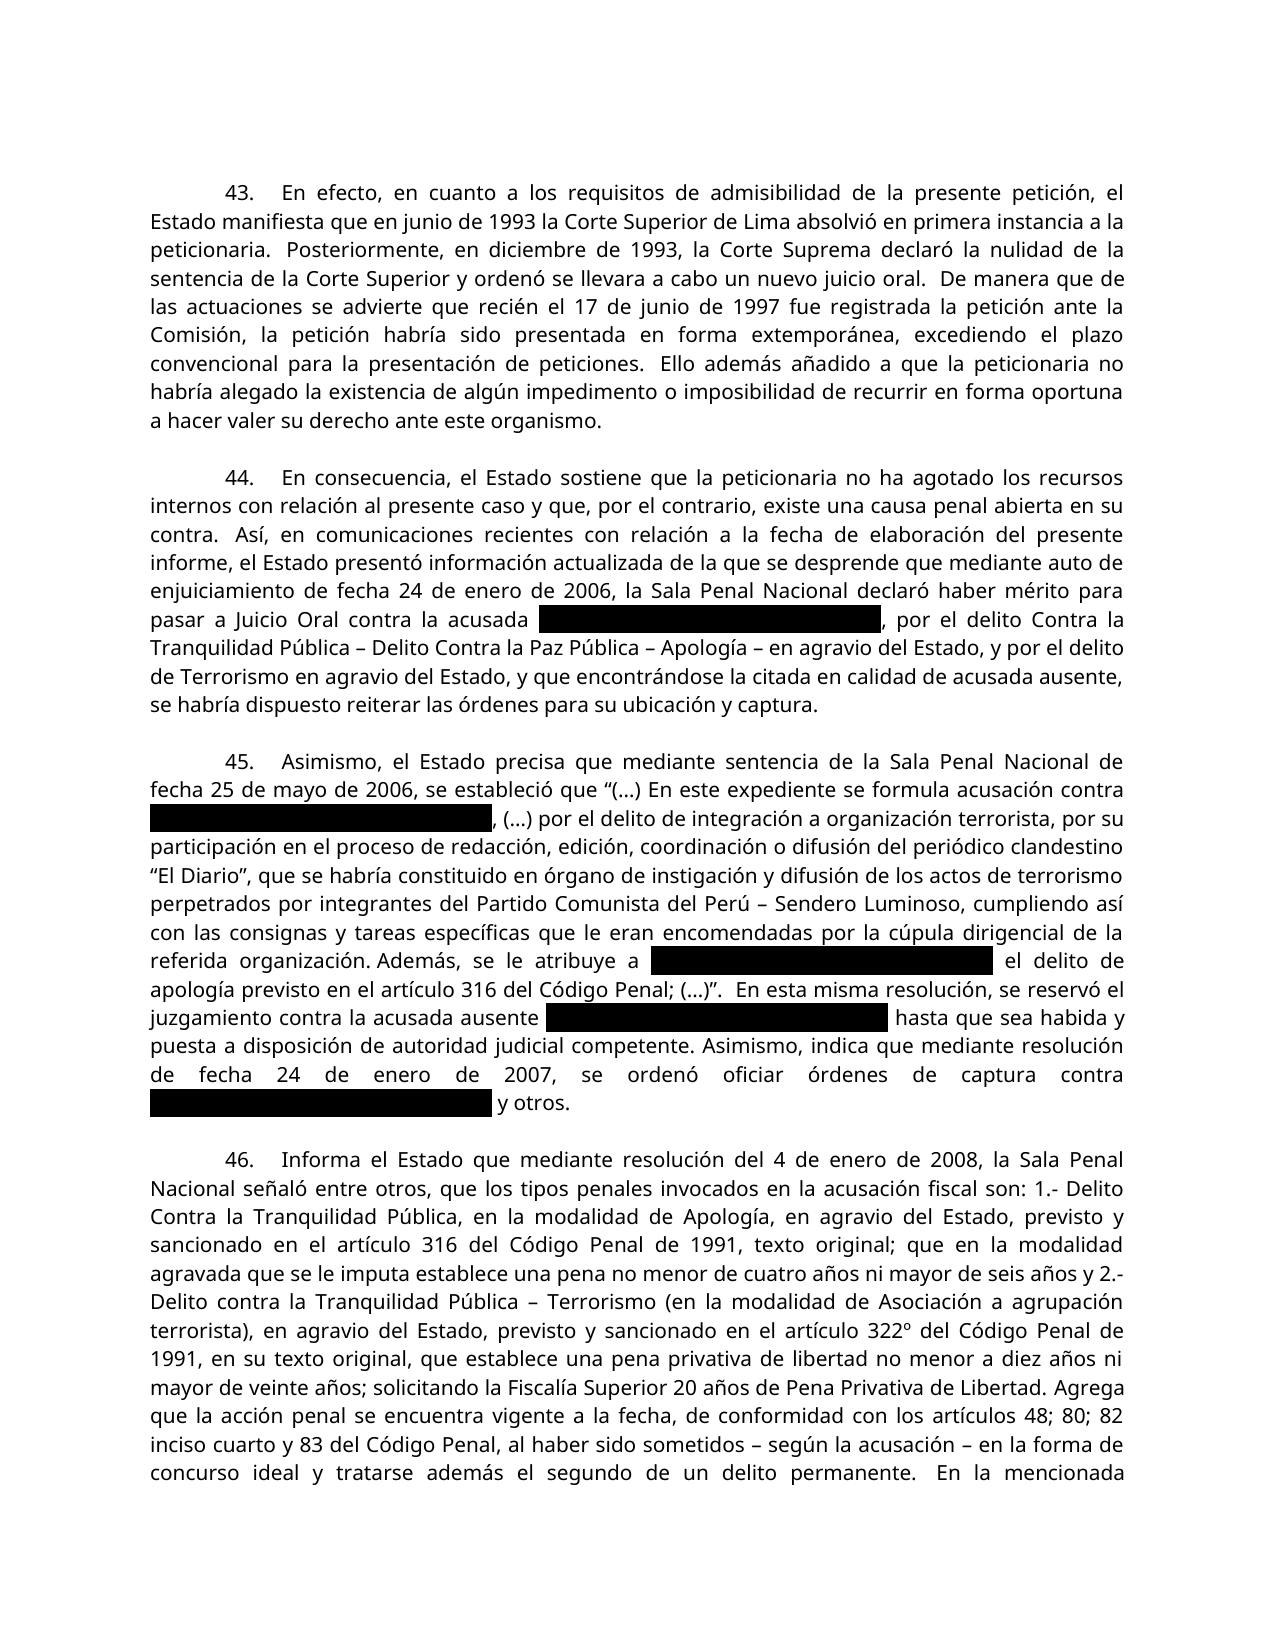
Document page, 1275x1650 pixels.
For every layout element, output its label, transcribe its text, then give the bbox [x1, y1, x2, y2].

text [150, 1145, 1125, 1487]
text 45. Asimismo, el Estado precisa que mediante sentencia de la Sala Penal Nacional de fecha 25 de mayo de 2006, se estableció que “(…) En este expediente se formula acusación contra XXXXXXXXXXXXXXXXXXXXXXXXXXXX, (…) por el delito de integración a organización terrorista, por su participación en el proceso de redacción, edición, coordinación o difusión del periódico clandestino “El Diario”, que se habría constituido en órgano de instigación y difusión de los actos de terrorismo perpetrados por integrantes del Partido Comunista del Perú – Sendero Luminoso, cumpliendo así con las consignas y tareas específicas que le eran encomendadas por la cúpula dirigencial de la referida organización. Además, se le atribuye a XXXXXXXXXXXXXXXXXXXXXXXXXXXX el delito de apología previsto en el artículo 316 del Código Penal; (…)”. En esta misma resolución, se reservó el juzgamiento contra la acusada ausente XXXXXXXXXXXXXXXXXXXXXXXXXXXX hasta que sea habida y puesta a disposición de autoridad judicial competente. Asimismo, indica que mediante resolución de fecha 24 de enero de 2007, se ordenó oficiar órdenes de captura contra XXXXXXXXXXXXXXXXXXXXXXXXXXXX y otros. [150, 747, 1125, 1117]
text 43. En efecto, en cuanto a los requisitos de admisibilidad de la presente petición, el Estado manifiesta que en junio de 1993 la Corte Superior de Lima absolvió en primera instancia a la peticionaria. Posteriormente, en diciembre de 1993, la Corte Suprema declaró la nulidad de la sentencia de la Corte Superior y ordenó se llevara a cabo un nuevo juicio oral. De manera que de las actuaciones se advierte que recién el 17 de junio de 1997 fue registrada la petición ante la Comisión, la petición habría sido presentada en forma extemporánea, excediendo el plazo convencional para la presentación de peticiones. Ello además añadido a que la peticionaria no habría alegado la existencia de algún impedimento o imposibilidad de recurrir en forma oportuna a hacer valer su derecho ante este organismo. [150, 178, 1125, 434]
text 44. En consecuencia, el Estado sostiene que la peticionaria no ha agotado los recursos internos con relación al presente caso y que, por el contrario, existe una causa penal abierta en su contra. Así, en comunicaciones recientes con relación a la fecha de elaboración del presente informe, el Estado presentó información actualizada de la que se desprende que mediante auto de enjuiciamiento de fecha 24 de enero de 2006, la Sala Penal Nacional declaró haber mérito para pasar a Juicio Oral contra la acusada XXXXXXXXXXXXXXXXXXXXXXXXXXXX, por el delito Contra la Tranquilidad Pública – Delito Contra la Paz Pública – Apología – en agravio del Estado, y por el delito de Terrorismo en agravio del Estado, y que encontrándose la citada en calidad de acusada ausente, se habría dispuesto reiterar las órdenes para su ubicación y captura. [150, 463, 1125, 719]
